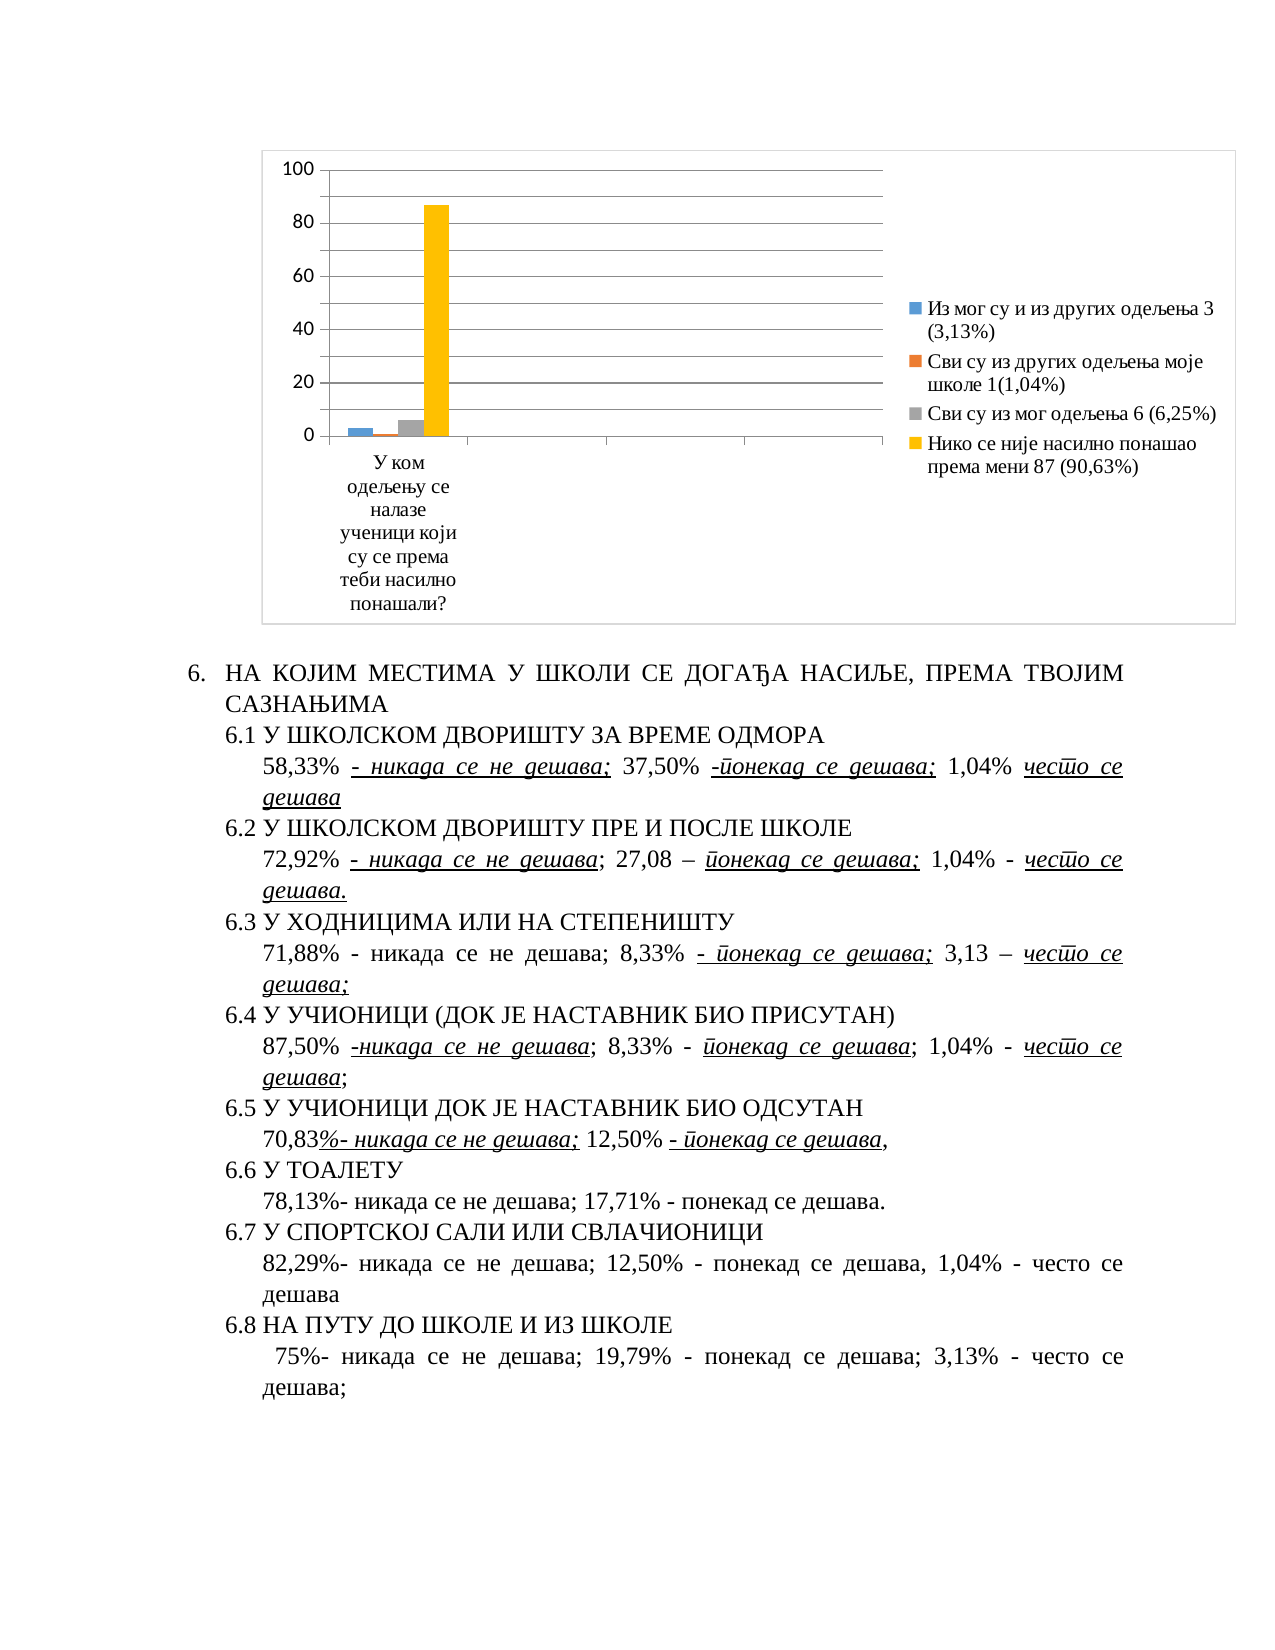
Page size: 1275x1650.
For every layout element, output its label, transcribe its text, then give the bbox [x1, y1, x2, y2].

list НА ПУТУ ДО ШКОЛЕ И ИЗ ШКОЛЕ [225, 1310, 1125, 1339]
list У ХОДНИЦИМА ИЛИ НА СТЕПЕНИШТУ [225, 907, 1125, 935]
list 87,50% -никада се не дешава; 8,33% - понекад се дешава; 1,04% - често се дешава; [262, 1031, 1125, 1091]
list 75%- никада се не дешава; 19,79% - понекад се дешава; 3,13% - често се дешава; [262, 1341, 1125, 1401]
list У СПОРТСКОЈ САЛИ ИЛИ СВЛАЧИОНИЦИ [225, 1217, 1125, 1246]
list У ШКОЛСКОМ ДВОРИШТУ ЗА ВРЕМЕ ОДМОРА [225, 720, 1125, 749]
list 70,83%- никада се не дешава; 12,50% - понекад се дешава, [262, 1124, 1125, 1153]
list 71,88% - никада се не дешава; 8,33% - понекад се дешава; 3,13 – често се дешава; [262, 938, 1125, 997]
list У УЧИОНИЦИ ДОК ЈЕ НАСТАВНИК БИО ОДСУТАН [225, 1093, 1125, 1122]
list У ТОАЛЕТУ [225, 1155, 1125, 1184]
list НА КОЈИМ МЕСТИМА У ШКОЛИ СЕ ДОГАЂА НАСИЉЕ, ПРЕМА ТВОЈИМ САЗНАЊИМА [187, 658, 1125, 718]
list 58,33% - никада се не дешава; 37,50% -понекад се дешава; 1,04% често се дешава [262, 751, 1125, 811]
list У УЧИОНИЦИ (ДОК ЈЕ НАСТАВНИК БИО ПРИСУТАН) [225, 1000, 1125, 1028]
list 82,29%- никада се не дешава; 12,50% - понекад се дешава, 1,04% - често се дешава [262, 1248, 1125, 1308]
list 78,13%- никада се не дешава; 17,71% - понекад се дешава. [262, 1186, 1125, 1215]
list У ШКОЛСКОМ ДВОРИШТУ ПРЕ И ПОСЛЕ ШКОЛЕ [225, 813, 1125, 842]
list 72,92% - никада се не дешава; 27,08 – понекад се дешава; 1,04% - често се дешава. [262, 844, 1125, 904]
